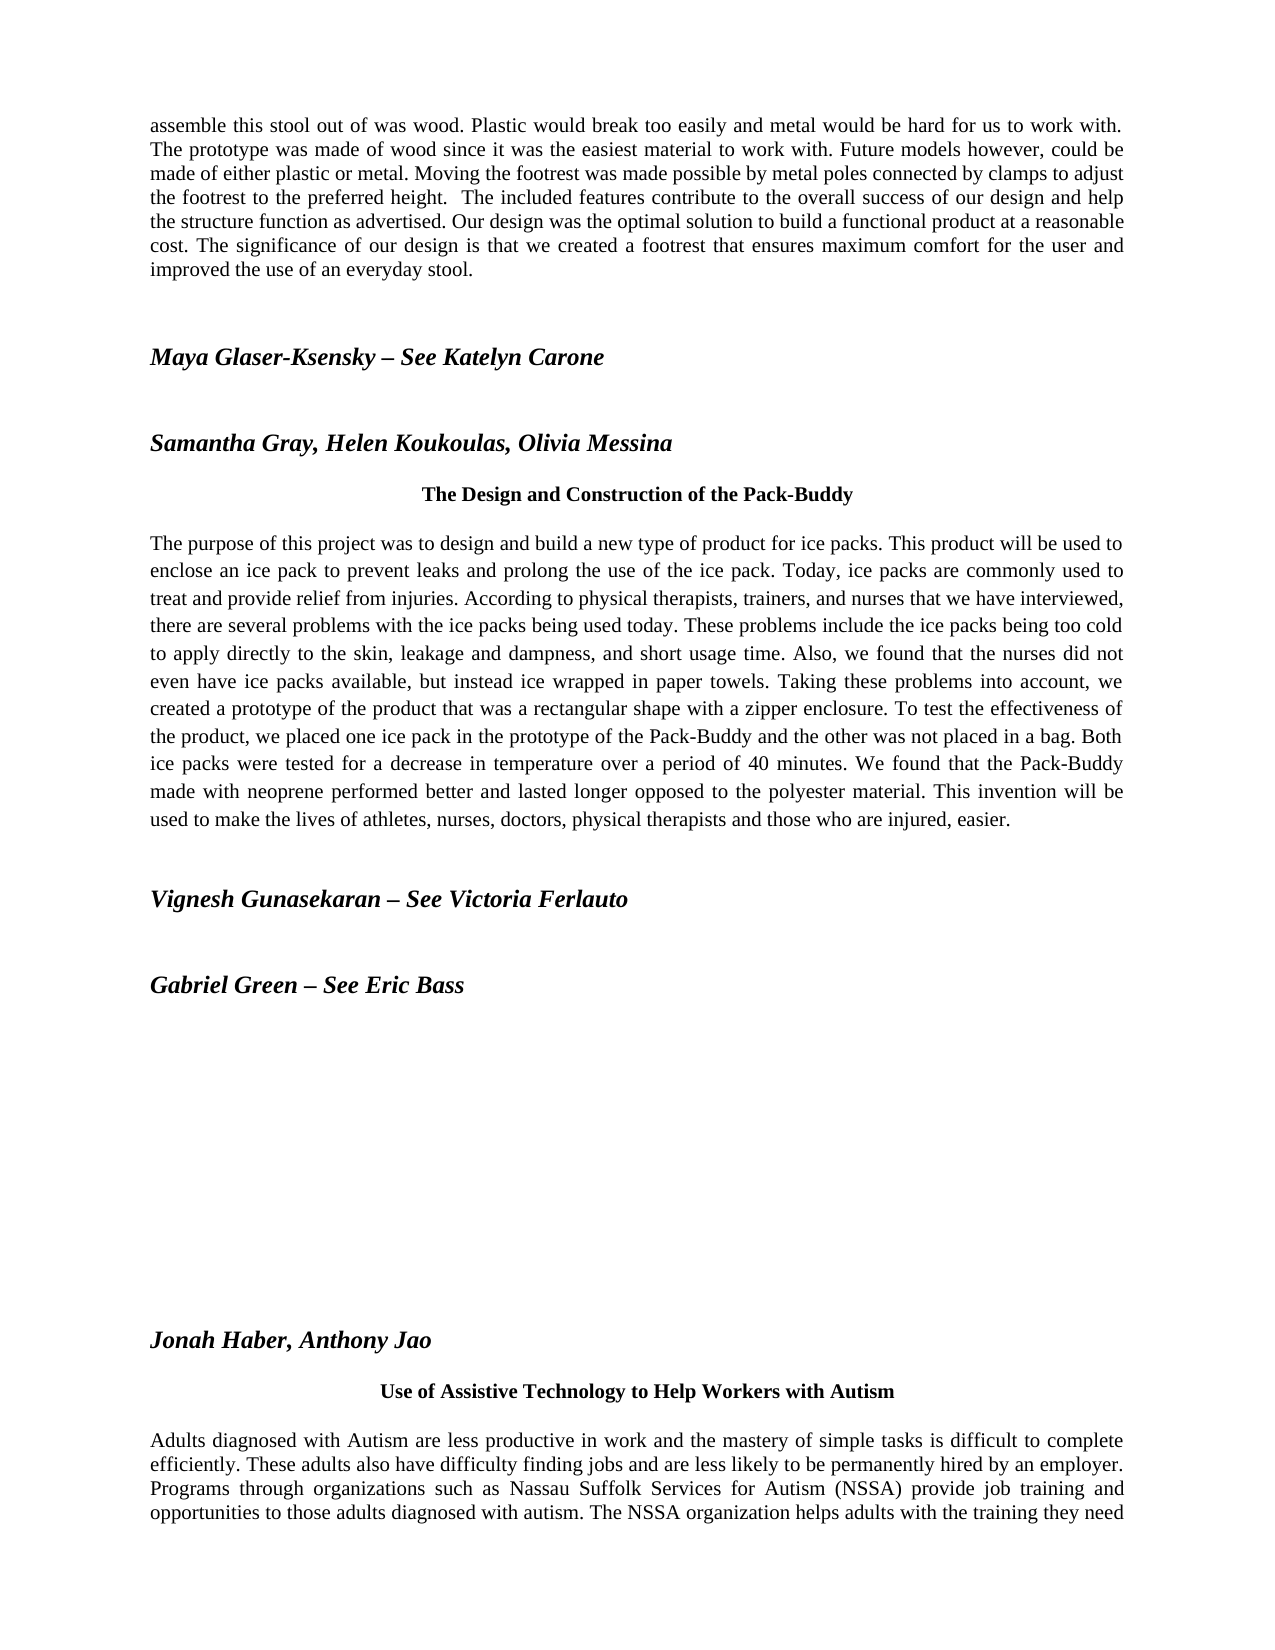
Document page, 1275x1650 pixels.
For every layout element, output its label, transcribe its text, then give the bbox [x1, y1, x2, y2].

text Maya Glaser-Ksensky – See Katelyn Carone [150, 342, 1125, 371]
text Samantha Gray, Helen Koukoulas, Olivia Messina [150, 428, 1125, 457]
text Use of Assistive Technology to Help Workers with Autism [150, 1379, 1125, 1403]
text Gabriel Green – See Eric Bass [150, 970, 1125, 999]
text Jonah Haber, Anthony Jao [150, 1326, 1125, 1354]
text Vignesh Gunasekaran – See Victoria Ferlauto [150, 884, 1125, 912]
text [150, 1428, 1125, 1524]
text The Design and Construction of the Pack-Buddy [150, 482, 1125, 506]
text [150, 112, 1125, 281]
text The purpose of this project was to design and build a new type of product for ice packs. This product will be used to enclose an ice pack to prevent leaks and prolong the use of the ice pack. Today, ice packs are commonly used to treat and provide relief from injuries. According to physical therapists, trainers, and nurses that we have interviewed, there are several problems with the ice packs being used today. These problems include the ice packs being too cold to apply directly to the skin, leakage and dampness, and short usage time. Also, we found that the nurses did not even have ice packs available, but instead ice wrapped in paper towels. Taking these problems into account, we created a prototype of the product that was a rectangular shape with a zipper enclosure. To test the effectiveness of the product, we placed one ice pack in the prototype of the Pack-Buddy and the other was not placed in a bag. Both ice packs were tested for a decrease in temperature over a period of 40 minutes. We found that the Pack-Buddy made with neoprene performed better and lasted longer opposed to the polyester material. This invention will be used to make the lives of athletes, nurses, doctors, physical therapists and those who are injured, easier. [150, 531, 1125, 831]
